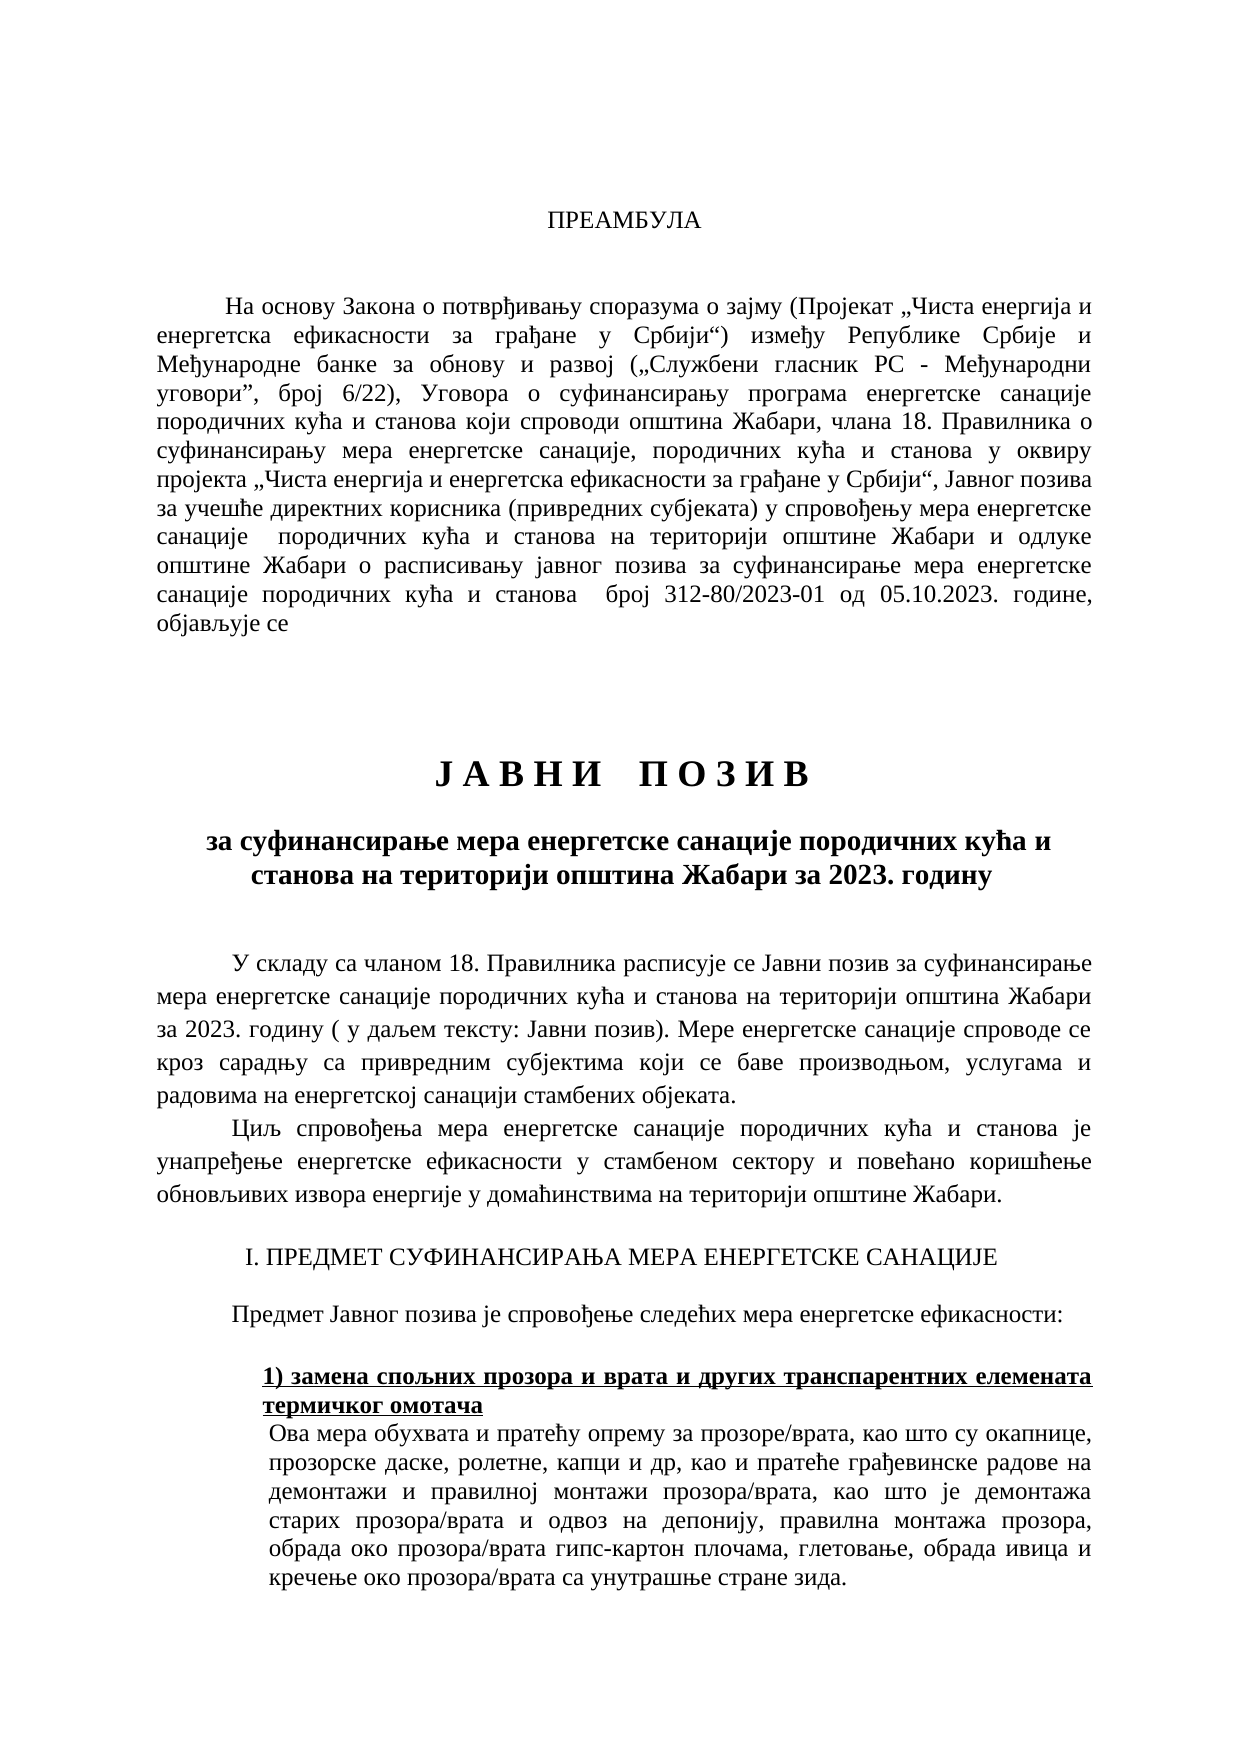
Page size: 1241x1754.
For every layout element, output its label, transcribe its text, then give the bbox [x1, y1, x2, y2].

text I. ПРЕДМЕТ СУФИНАНСИРАЊA МЕРА ЕНЕРГЕТСКЕ САНАЦИЈЕ [150, 1242, 1093, 1271]
text 1) замена спољних прозора и врата и других транспарентних елемената термичког омотача [262, 1387, 1093, 1418]
text ПРЕАМБУЛА [156, 205, 1093, 234]
text за суфинансирање мера енергетске санације породичних кућа и станова на територији општина Жабари за 2023. годину [150, 823, 1093, 890]
text Ова мера обухвата и пратећу опрему за прозоре/врата, као што су окапнице, прозорске даске, ролетне, капци и др, као и пратеће грађевинске радове на демонтажи и правилној монтажи прозора/врата, као што је демонтажа старих прозора/врата и одвоз на депонију, правилна монтажа прозора, обрада око прозора/врата гипс-картон плочама, глетовање, обрада ивица и кречење око прозора/врата са унутрашње стране зида. [268, 1418, 1093, 1591]
text У складу са чланом 18. Правилника расписује се Јавни позив за суфинансирање мера енергетске санације породичних кућа и станова на територији општина Жабари за 2023. годину ( у даљем тексту: Јавни позив). Мере енергетске санације спроводе се кроз сарадњу са привредним субјектима који се баве производњом, услугама и радовима на енергетској санацији стамбених објеката. [156, 948, 1093, 1109]
text Предмет Јавног позива је спровођење следећих мера енергетске ефикасности: [156, 1299, 1093, 1328]
text Циљ спровођења мера енергетске санације породичних кућа и станова је унапређење енергетске ефикасности у стамбеном сектору и повећано коришћење обновљивих извора енергије у домаћинствима на територији општине Жабари. [156, 1113, 1093, 1208]
text Ј А В Н И П О З И В [150, 751, 1093, 794]
text 1) замена спољних прозора и врата и других транспарентних елемената термичког омотача [262, 1361, 1093, 1386]
text На основу Закона о потврђивању споразума о зајму (Пројекат „Чиста енергија и енергетска ефикасности за грађане у Србији“) између Републике Србије и Међународне банке за обнову и развој („Службени гласник РС - Међународни уговориˮ, број 6/22), Уговора о суфинансирању програма енергетске санације породичних кућа и станова који спроводи општина Жабари, члана 18. Правилника о суфинансирању мера енергетске санације, породичних кућа и станова у оквиру пројекта „Чиста енергија и енергетска ефикасности за грађане у Србији“, Јавног позива за учешће директних корисника (привредних субјеката) у спровођењу мера енергетске санације породичних кућа и станова на територији општине Жабари и одлуке општине Жабари о расписивању јавног позива за суфинансирање мера енергетске санације породичних кућа и станова број 312-80/2023-01 од 05.10.2023. године, објављује се [156, 291, 1093, 636]
